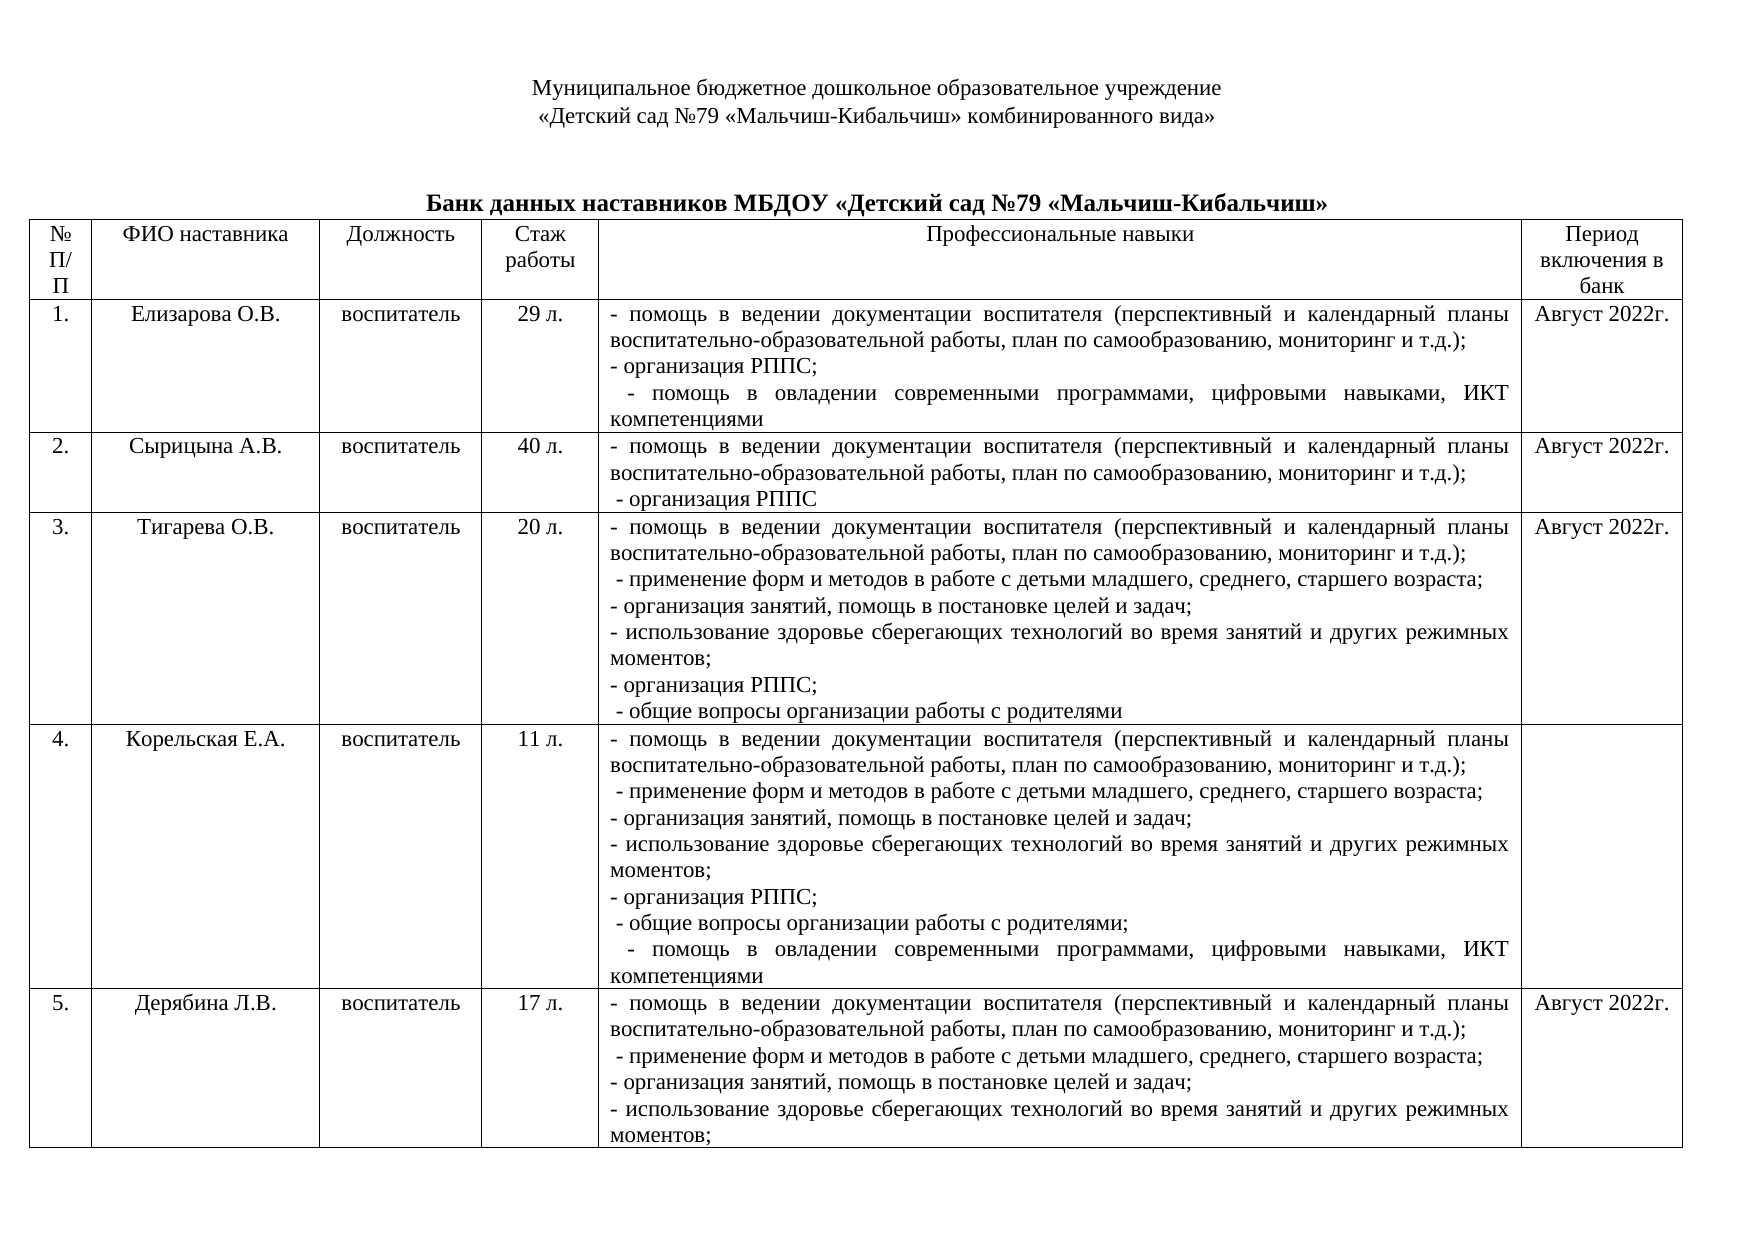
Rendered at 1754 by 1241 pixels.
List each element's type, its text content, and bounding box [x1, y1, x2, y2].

table_cell воспитатель [320, 989, 481, 1147]
table_cell Август 2022г. [1522, 513, 1682, 723]
table_header Профессиональные навыки [599, 220, 1521, 299]
table_header Должность [320, 220, 481, 299]
table_cell Август 2022г. [1522, 989, 1682, 1147]
table_cell 4. [30, 725, 91, 988]
table_cell 3. [30, 513, 91, 723]
text Муниципальное бюджетное дошкольное образовательное учреждение [118, 74, 1636, 100]
table_header ФИО наставника [92, 220, 319, 299]
table_cell Август 2022г. [1522, 433, 1682, 512]
table_cell Август 2022г. [1522, 300, 1682, 432]
table_cell воспитатель [320, 725, 481, 988]
table_cell воспитатель [320, 300, 481, 432]
text «Детский сад №79 «Мальчиш-Кибальчиш» комбинированного вида» [118, 102, 1636, 129]
table_cell Елизарова О.В. [92, 300, 319, 432]
table_cell Тигарева О.В. [92, 513, 319, 723]
table_header № П/П [30, 220, 91, 299]
table_cell 29 л. [482, 300, 598, 432]
table_cell - помощь в ведении документации воспитателя (перспективный и календарный планы воспитательно-образовательной работы, план по самообразованию, мониторинг и т.д.); - организация РППС [599, 433, 1521, 512]
table_cell 17 л. [482, 989, 598, 1147]
table_cell - помощь в ведении документации воспитателя (перспективный и календарный планы воспитательно-образовательной работы, план по самообразованию, мониторинг и т.д.); - организация РППС; - помощь в овладении современными программами, цифровыми навыками, ИКТ компетенциями [599, 300, 1521, 432]
table_cell 20 л. [482, 513, 598, 723]
table_header Период включения в банк [1522, 220, 1682, 299]
text Банк данных наставников МБДОУ «Детский сад №79 «Мальчиш-Кибальчиш» [118, 188, 1636, 216]
table_cell воспитатель [320, 513, 481, 723]
table_cell 40 л. [482, 433, 598, 512]
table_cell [599, 989, 1521, 1147]
table_cell 1. [30, 300, 91, 432]
table_cell [1522, 725, 1682, 988]
table_cell Сырицына А.В. [92, 433, 319, 512]
table_cell 11 л. [482, 725, 598, 988]
table_cell 2. [30, 433, 91, 512]
table_header Стаж работы [482, 220, 598, 299]
table_cell 5. [30, 989, 91, 1147]
table_cell Дерябина Л.В. [92, 989, 319, 1147]
table_cell Корельская Е.А. [92, 725, 319, 988]
table_cell воспитатель [320, 433, 481, 512]
